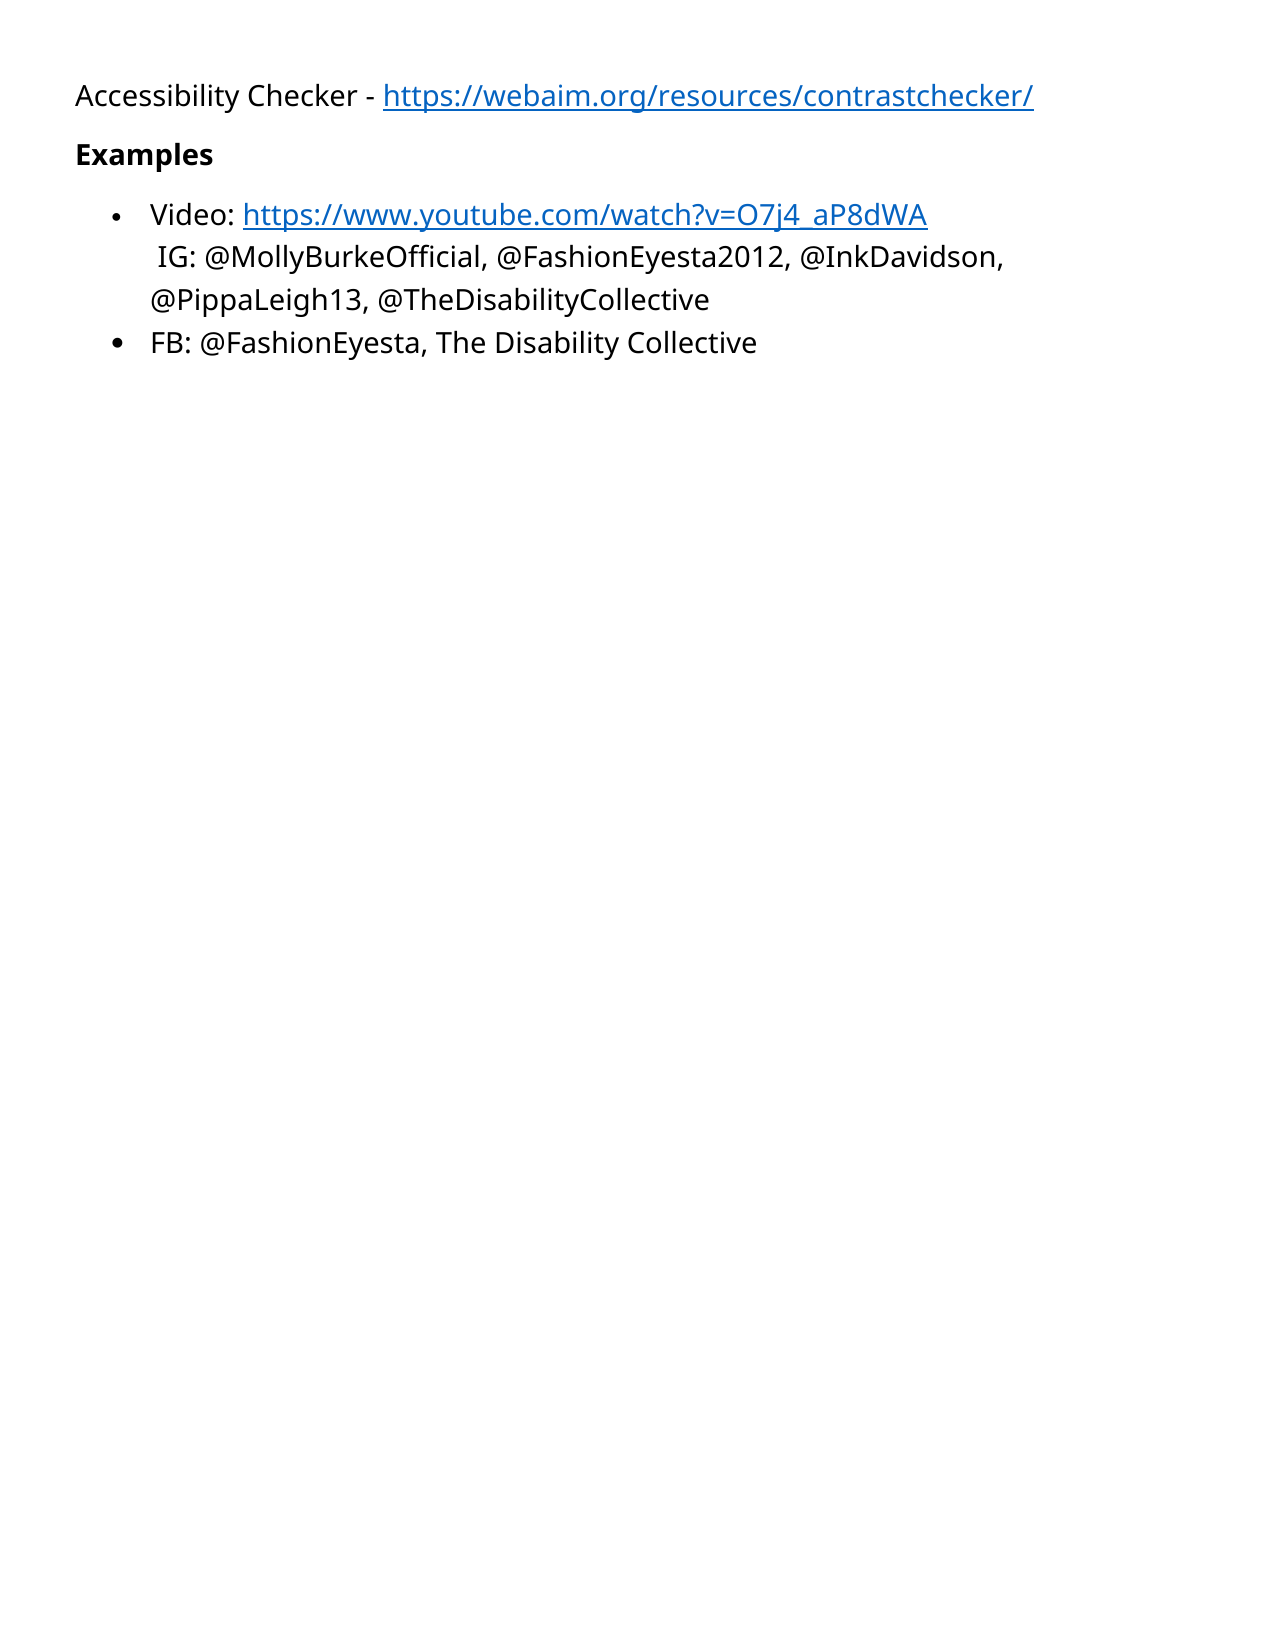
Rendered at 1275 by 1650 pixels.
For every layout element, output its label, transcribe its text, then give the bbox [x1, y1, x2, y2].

text Examples [75, 134, 1200, 174]
list Video: https://www.youtube.com/watch?v=O7j4_aP8dWA IG: @MollyBurkeOfficial, @FashionEyesta2012, @InkDavidson, @PippaLeigh13, @TheDisabilityCollective [112, 194, 1200, 319]
text Accessibility Checker - https://webaim.org/resources/contrastchecker/ [75, 75, 1200, 115]
list FB: @FashionEyesta, The Disability Collective [112, 322, 1200, 362]
